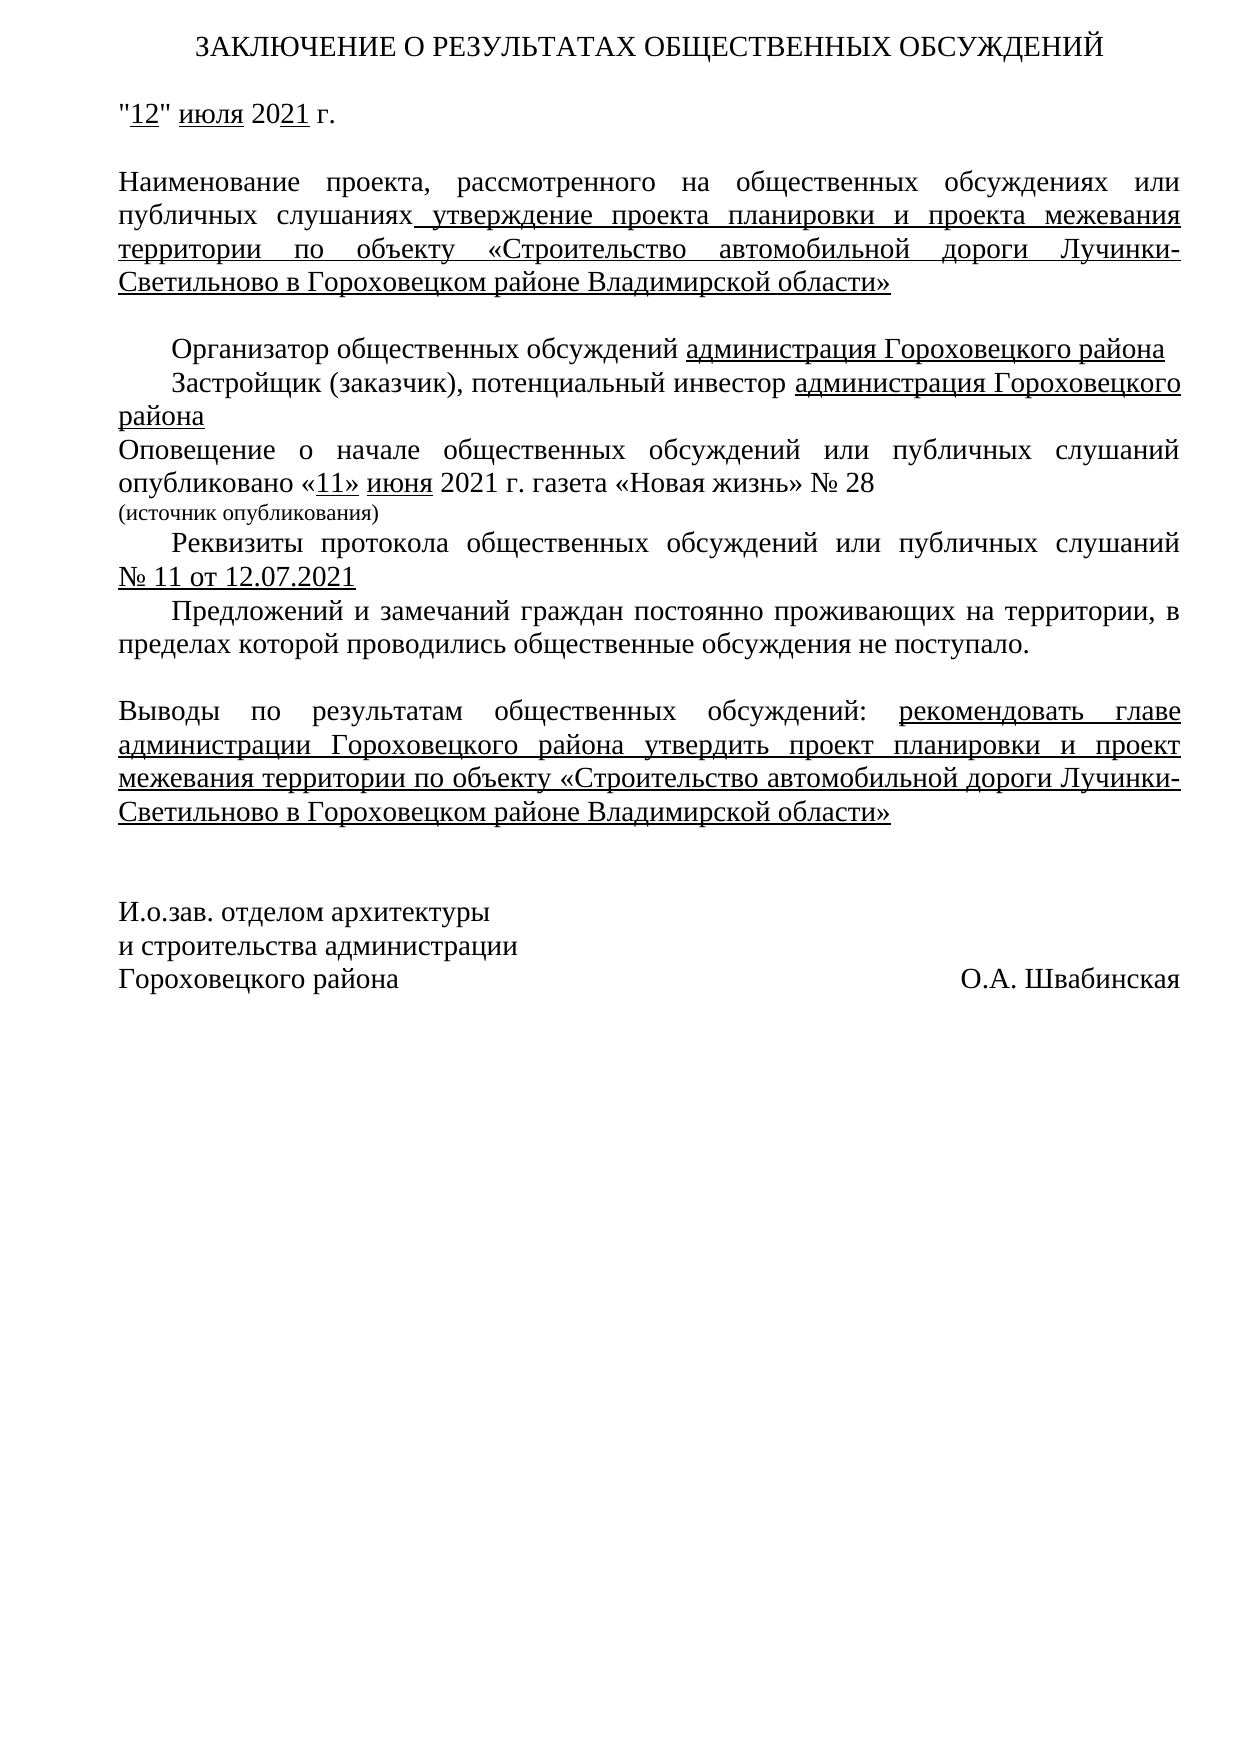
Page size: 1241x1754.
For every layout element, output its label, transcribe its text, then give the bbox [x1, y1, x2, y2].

text И.о.зав. отделом архитектуры [118, 894, 1181, 928]
text Гороховецкого района О.А. Швабинская [118, 962, 1181, 995]
text Наименование проекта, рассмотренного на общественных обсуждениях или публичных слушаниях утверждение проекта планировки и проекта межевания территории по объекту «Строительство автомобильной дороги Лучинки-Светильново в Гороховецком районе Владимирской области» [118, 164, 1181, 260]
text Выводы по результатам общественных обсуждений: рекомендовать главе администрации Гороховецкого района утвердить проект планировки и проект межевания территории по объекту «Строительство автомобильной дороги Лучинки-Светильново в Гороховецком районе Владимирской области» [118, 791, 1181, 827]
text ЗАКЛЮЧЕНИЕ О РЕЗУЛЬТАТАХ ОБЩЕСТВЕННЫХ ОБСУЖДЕНИЙ [118, 29, 1181, 63]
text Выводы по результатам общественных обсуждений: рекомендовать главе администрации Гороховецкого района утвердить проект планировки и проект межевания территории по объекту «Строительство автомобильной дороги Лучинки-Светильново в Гороховецком районе Владимирской области» [118, 693, 1181, 756]
text "12" июля 2021 г. [118, 97, 1181, 130]
text Выводы по результатам общественных обсуждений: рекомендовать главе администрации Гороховецкого района утвердить проект планировки и проект межевания территории по объекту «Строительство автомобильной дороги Лучинки-Светильново в Гороховецком районе Владимирской области» [118, 758, 1181, 789]
text Застройщик (заказчик), потенциальный инвестор администрация Гороховецкого района [118, 365, 1181, 432]
text Предложений и замечаний граждан постоянно проживающих на территории, в пределах которой проводились общественные обсуждения не поступало. [118, 593, 1181, 660]
text Организатор общественных обсуждений администрация Гороховецкого района [118, 331, 1181, 365]
text и строительства администрации [118, 928, 1181, 962]
text Оповещение о начале общественных обсуждений или публичных слушаний опубликовано «11» июня 2021 г. газета «Новая жизнь» № 28 [118, 432, 1181, 499]
text Реквизиты протокола общественных обсуждений или публичных слушаний № 11 от 12.07.2021 [118, 526, 1181, 593]
text Наименование проекта, рассмотренного на общественных обсуждениях или публичных слушаниях утверждение проекта планировки и проекта межевания территории по объекту «Строительство автомобильной дороги Лучинки-Светильново в Гороховецком районе Владимирской области» [118, 261, 1181, 298]
text (источник опубликования) [118, 499, 1181, 526]
